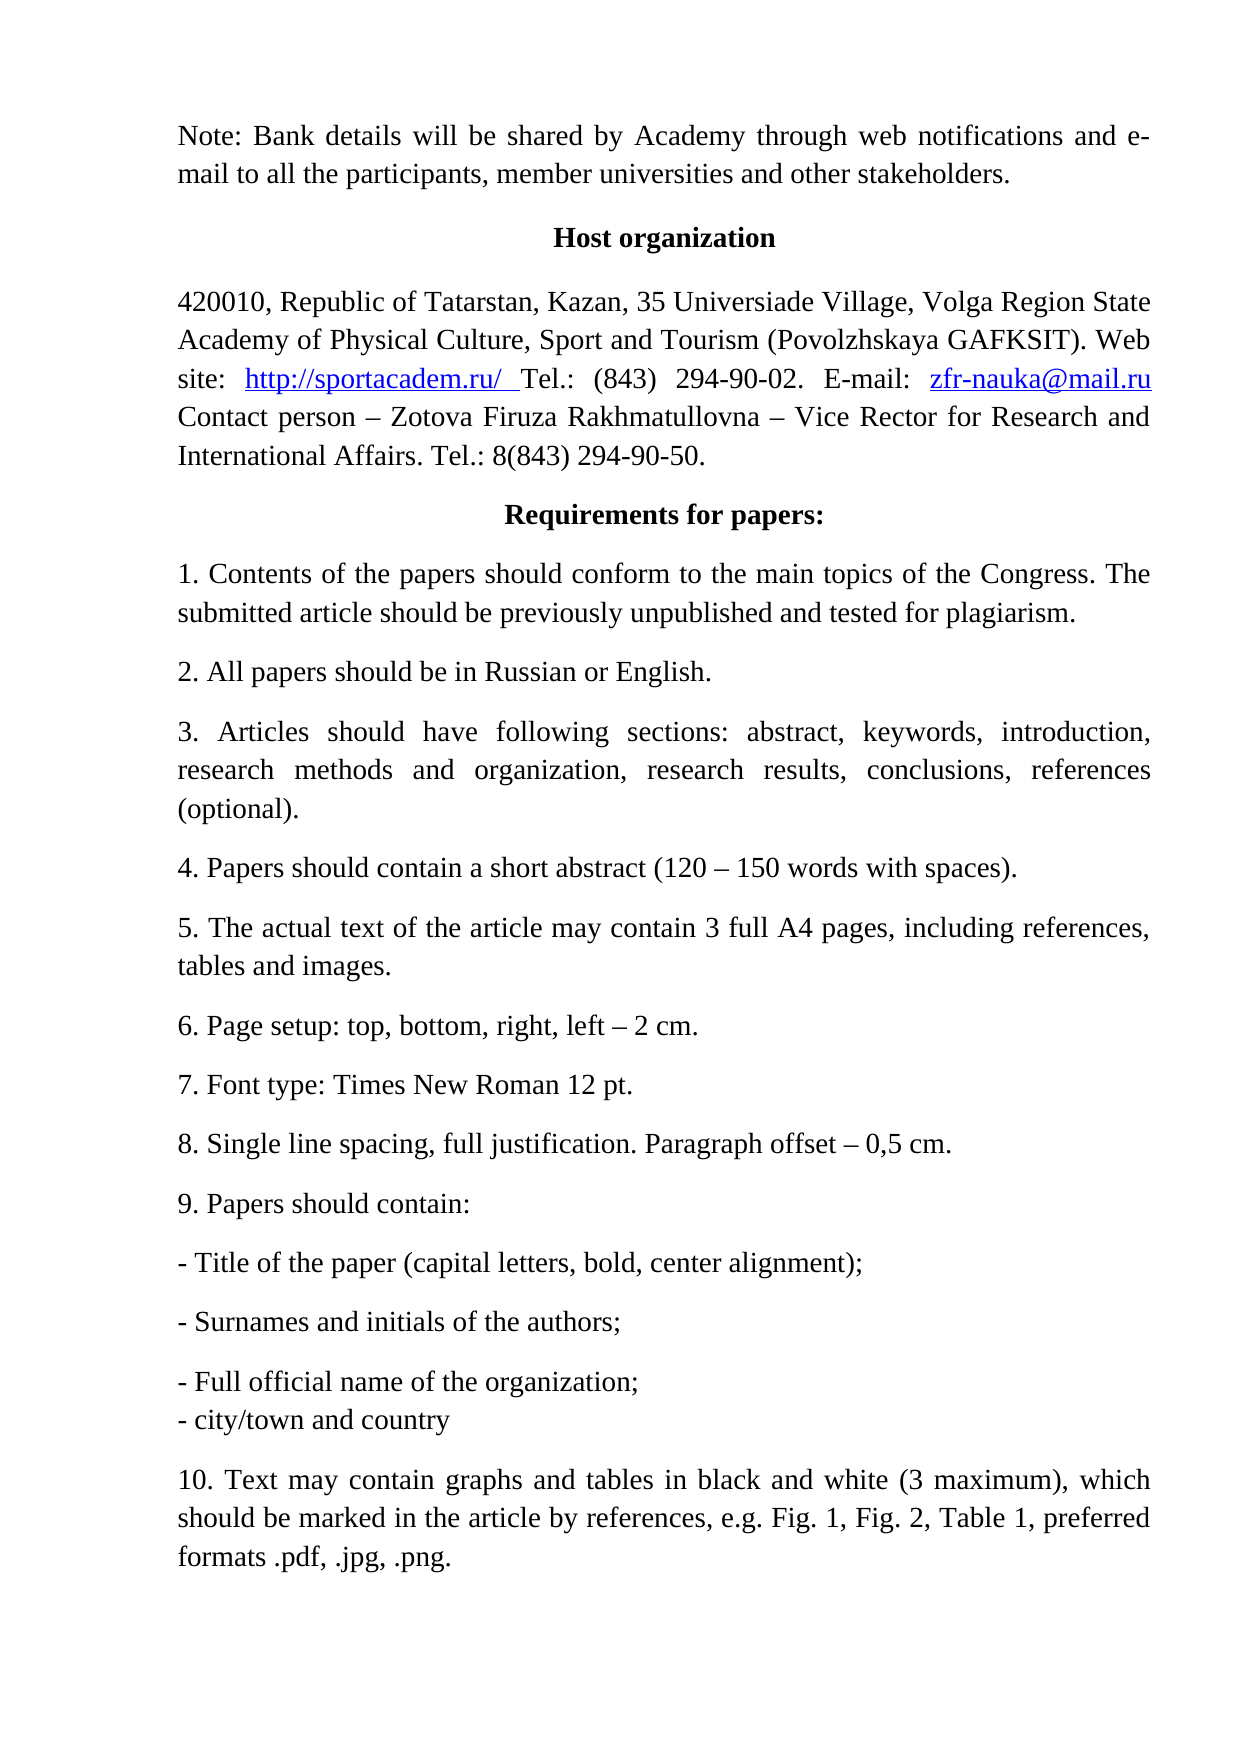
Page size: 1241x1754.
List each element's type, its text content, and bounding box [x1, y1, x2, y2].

text Requirements for papers: [177, 497, 1152, 531]
text 1. Contents of the papers should conform to the main topics of the Congress. The submitted article should be previously unpublished and tested for plagiarism. [177, 557, 1152, 629]
text 10. Text may contain graphs and tables in black and white (3 maximum), which should be marked in the article by references, e.g. Fig. 1, Fig. 2, Table 1, preferred formats .pdf, .jpg, .png. [177, 1462, 1152, 1572]
text 4. Papers should contain a short abstract (120 – 150 words with spaces). [177, 850, 1152, 884]
text - city/town and country [177, 1402, 1152, 1436]
text 9. Papers should contain: [177, 1186, 1152, 1219]
text 6. Page setup: top, bottom, right, left – 2 cm. [177, 1008, 1152, 1041]
text 8. Single line spacing, full justification. Paragraph offset – 0,5 cm. [177, 1126, 1152, 1160]
text 5. The actual text of the article may contain 3 full A4 pages, including references, tables and images. [177, 910, 1152, 982]
text 3. Articles should have following sections: abstract, keywords, introduction, research methods and organization, research results, conclusions, references (optional). [177, 714, 1152, 824]
text Host organization [177, 220, 1152, 254]
text - Title of the paper (capital letters, bold, center alignment); [177, 1245, 1152, 1279]
text 420010, Republic of Tatarstan, Kazan, 35 Universiade Village, Volga Region State Academy of Physical Culture, Sport and Tourism (Povolzhskaya GAFKSIT). Web site: http://sportacadem.ru/ Tel.: (843) 294-90-02. Е-mail: zfr-nauka@mail.ru Contact person – Zotova Firuza Rakhmatullovna – Vice Rector for Research and International Affairs. Tel.: 8(843) 294-90-50. [177, 284, 1152, 471]
text 2. All papers should be in Russian or English. [177, 654, 1152, 688]
text - Full official name of the organization; [177, 1364, 1152, 1397]
text Note: Bank details will be shared by Academy through web notifications and e-mail to all the participants, member universities and other stakeholders. [177, 118, 1152, 190]
text - Surnames and initials of the authors; [177, 1304, 1152, 1338]
text 7. Font type: Times New Roman 12 pt. [177, 1067, 1152, 1101]
